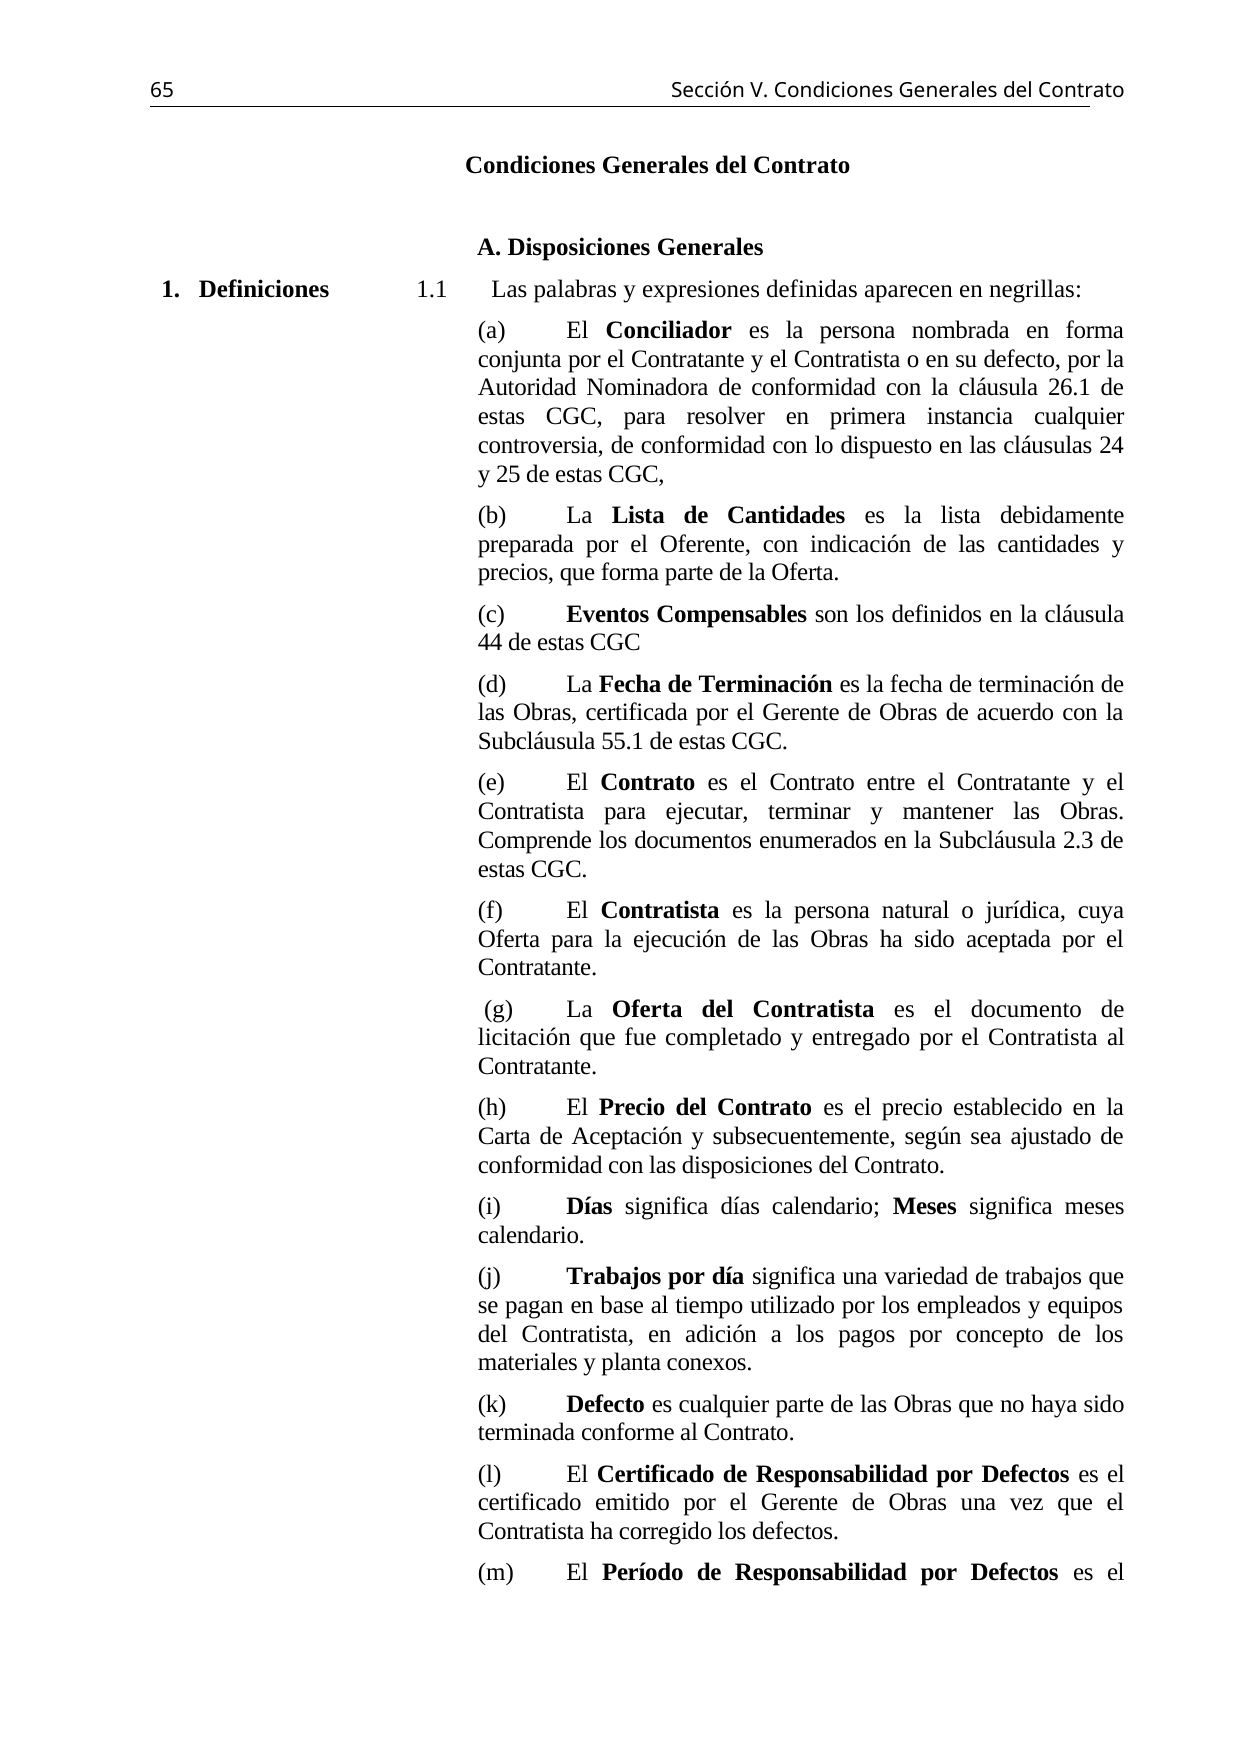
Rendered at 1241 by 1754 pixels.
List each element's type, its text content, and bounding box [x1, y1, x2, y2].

text Condiciones Generales del Contrato [225, 150, 1090, 179]
subtitle A. Disposiciones Generales [150, 232, 1090, 261]
table_header 1. Definiciones [150, 274, 405, 1586]
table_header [405, 274, 1136, 1586]
